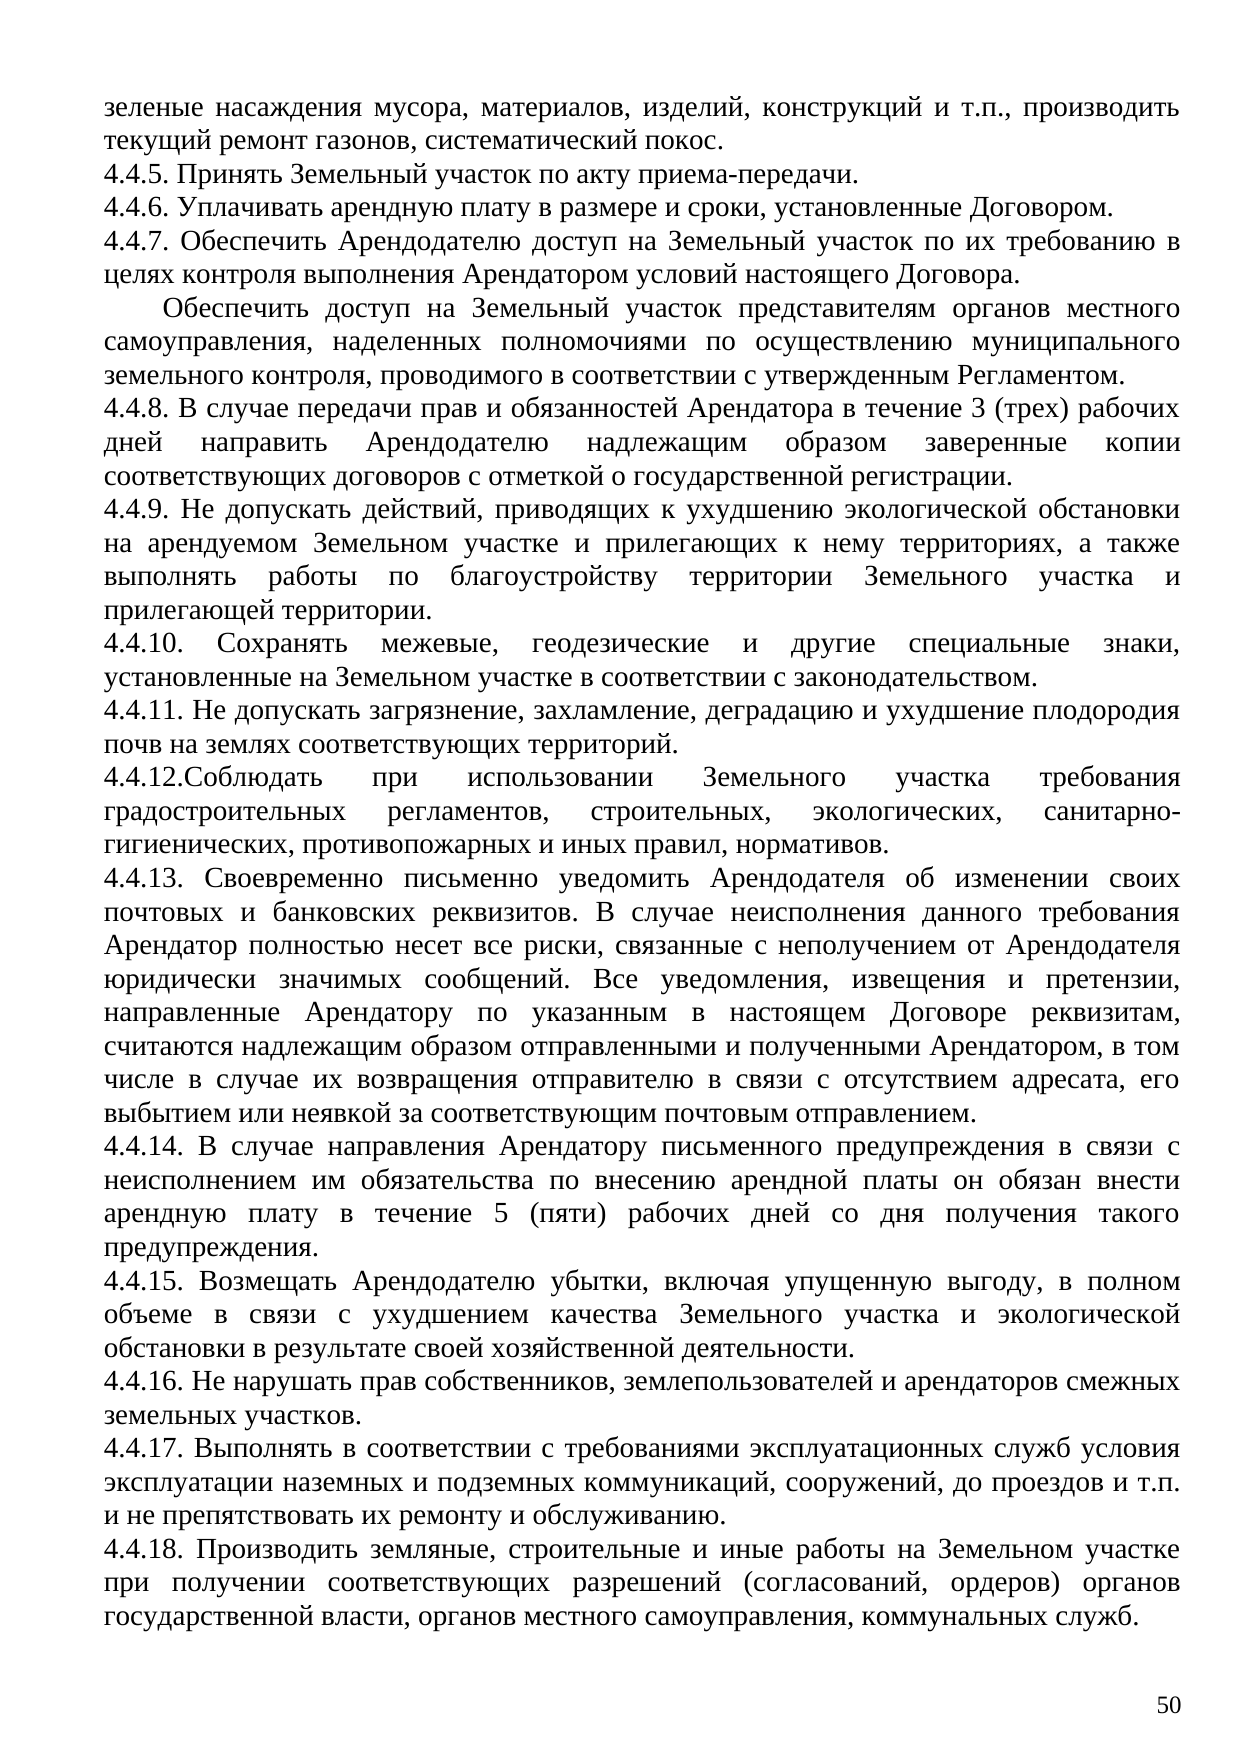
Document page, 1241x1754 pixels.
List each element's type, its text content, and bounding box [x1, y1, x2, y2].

text 4.4.13. Своевременно письменно уведомить Арендодателя об изменении своих почтовых и банковских реквизитов. В случае неисполнения данного требования Арендатор полностью несет все риски, связанные с неполучением от Арендодателя юридически значимых сообщений. Все уведомления, извещения и претензии, направленные Арендатору по указанным в настоящем Договоре реквизитам, считаются надлежащим образом отправленными и полученными Арендатором, в том числе в случае их возвращения отправителю в связи с отсутствием адресата, его выбытием или неявкой за соответствующим почтовым отправлением. [103, 860, 1181, 1128]
text 4.4.5. Принять Земельный участок по акту приема-передачи. [103, 156, 1181, 189]
text 4.4.9. Не допускать действий, приводящих к ухудшению экологической обстановки на арендуемом Земельном участке и прилегающих к нему территориях, а также выполнять работы по благоустройству территории Земельного участка и прилегающей территории. [103, 491, 1181, 625]
text 4.4.15. Возмещать Арендодателю убытки, включая упущенную выгоду, в полном объеме в связи с ухудшением качества Земельного участка и экологической обстановки в результате своей хозяйственной деятельности. [103, 1263, 1181, 1363]
text 4.4.7. Обеспечить Арендодателю доступ на Земельный участок по их требованию в целях контроля выполнения Арендатором условий настоящего Договора. [103, 223, 1181, 290]
text Обеспечить доступ на Земельный участок представителям органов местного самоуправления, наделенных полномочиями по осуществлению муниципального земельного контроля, проводимого в соответствии с утвержденным Регламентом. [103, 290, 1181, 391]
text 4.4.6. Уплачивать арендную плату в размере и сроки, установленные Договором. [103, 189, 1181, 223]
text 4.4.8. В случае передачи прав и обязанностей Арендатора в течение 3 (трех) рабочих дней направить Арендодателю надлежащим образом заверенные копии соответствующих договоров с отметкой о государственной регистрации. [103, 391, 1181, 491]
text 4.4.18. Производить земляные, строительные и иные работы на Земельном участке при получении соответствующих разрешений (согласований, ордеров) органов государственной власти, органов местного самоуправления, коммунальных служб. [103, 1531, 1181, 1632]
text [103, 89, 1181, 156]
text 4.4.14. В случае направления Арендатору письменного предупреждения в связи с неисполнением им обязательства по внесению арендной платы он обязан внести арендную плату в течение 5 (пяти) рабочих дней со дня получения такого предупреждения. [103, 1128, 1181, 1263]
text 4.4.11. Не допускать загрязнение, захламление, деградацию и ухудшение плодородия почв на землях соответствующих территорий. [103, 692, 1181, 759]
text 4.4.10. Сохранять межевые, геодезические и другие специальные знаки, установленные на Земельном участке в соответствии с законодательством. [103, 625, 1181, 692]
text 4.4.16. Не нарушать прав собственников, землепользователей и арендаторов смежных земельных участков. [103, 1363, 1181, 1430]
text 4.4.17. Выполнять в соответствии с требованиями эксплуатационных служб условия эксплуатации наземных и подземных коммуникаций, сооружений, до проездов и т.п. и не препятствовать их ремонту и обслуживанию. [103, 1430, 1181, 1531]
text 4.4.12.Соблюдать при использовании Земельного участка требования градостроительных регламентов, строительных, экологических, санитарно-гигиенических, противопожарных и иных правил, нормативов. [103, 759, 1181, 860]
